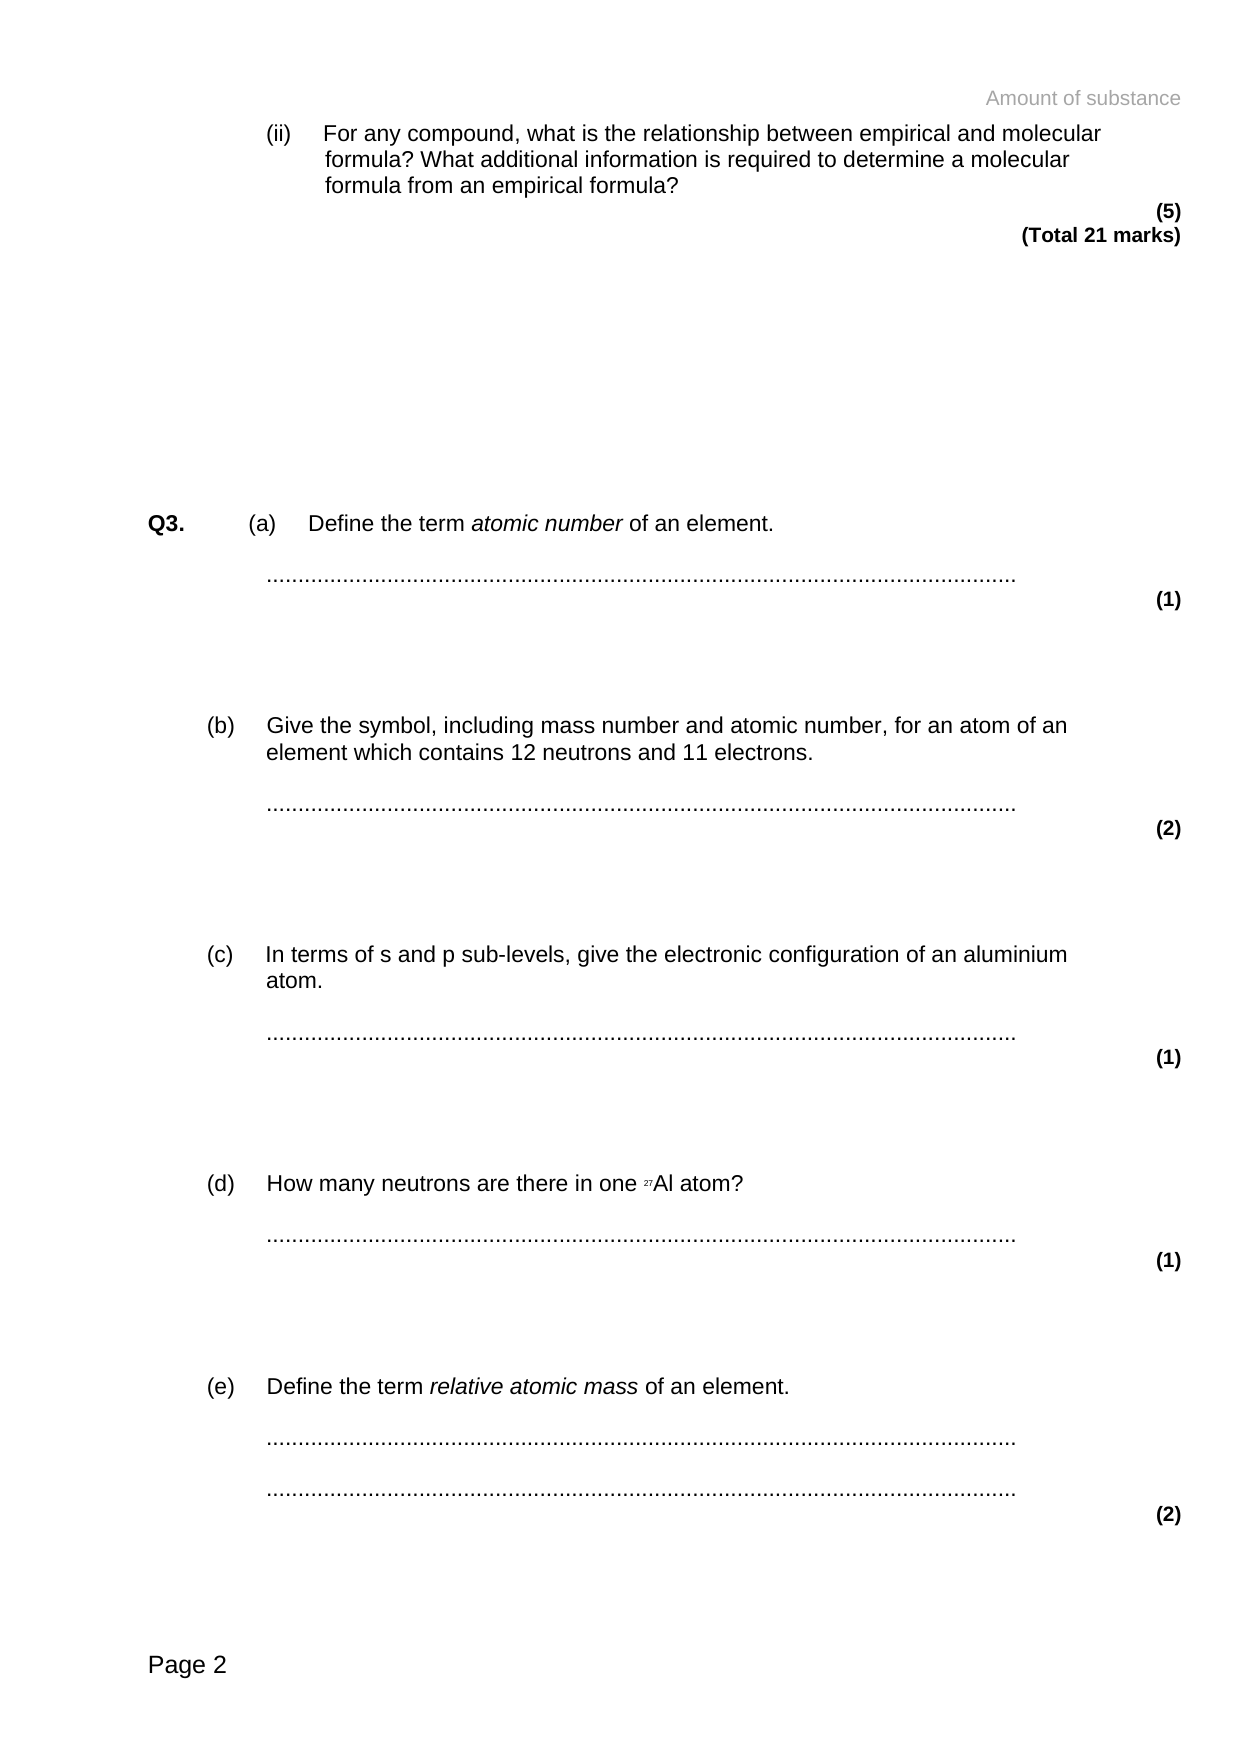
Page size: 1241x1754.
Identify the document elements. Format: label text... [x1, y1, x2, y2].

text ...................................................................................................................... [266, 561, 1122, 587]
text (d) How many neutrons are there in one 27Al atom? [207, 1170, 1122, 1196]
text (1) [148, 1248, 1181, 1272]
text Q3. (a) Define the term atomic number of an element. [148, 509, 1122, 536]
text (e) Define the term relative atomic mass of an element. [207, 1373, 1122, 1399]
text (ii) For any compound, what is the relationship between empirical and molecular formula? What additional information is required to determine a molecular formula from an empirical formula? [266, 120, 1122, 199]
text ...................................................................................................................... [266, 1424, 1122, 1450]
text ...................................................................................................................... [266, 790, 1122, 816]
text (5) [148, 199, 1181, 223]
text (b) Give the symbol, including mass number and atomic number, for an atom of an element which contains 12 neutrons and 11 electrons. [207, 712, 1122, 765]
text (1) [148, 587, 1181, 611]
text ...................................................................................................................... [266, 1221, 1122, 1248]
text ...................................................................................................................... [266, 1019, 1122, 1045]
text (Total 21 marks) [148, 223, 1181, 247]
text (2) [148, 816, 1181, 840]
text (c) In terms of s and p sub-levels, give the electronic configuration of an aluminium atom. [207, 941, 1122, 994]
text (1) [148, 1045, 1181, 1069]
text (2) [148, 1502, 1181, 1526]
text ...................................................................................................................... [266, 1475, 1122, 1502]
